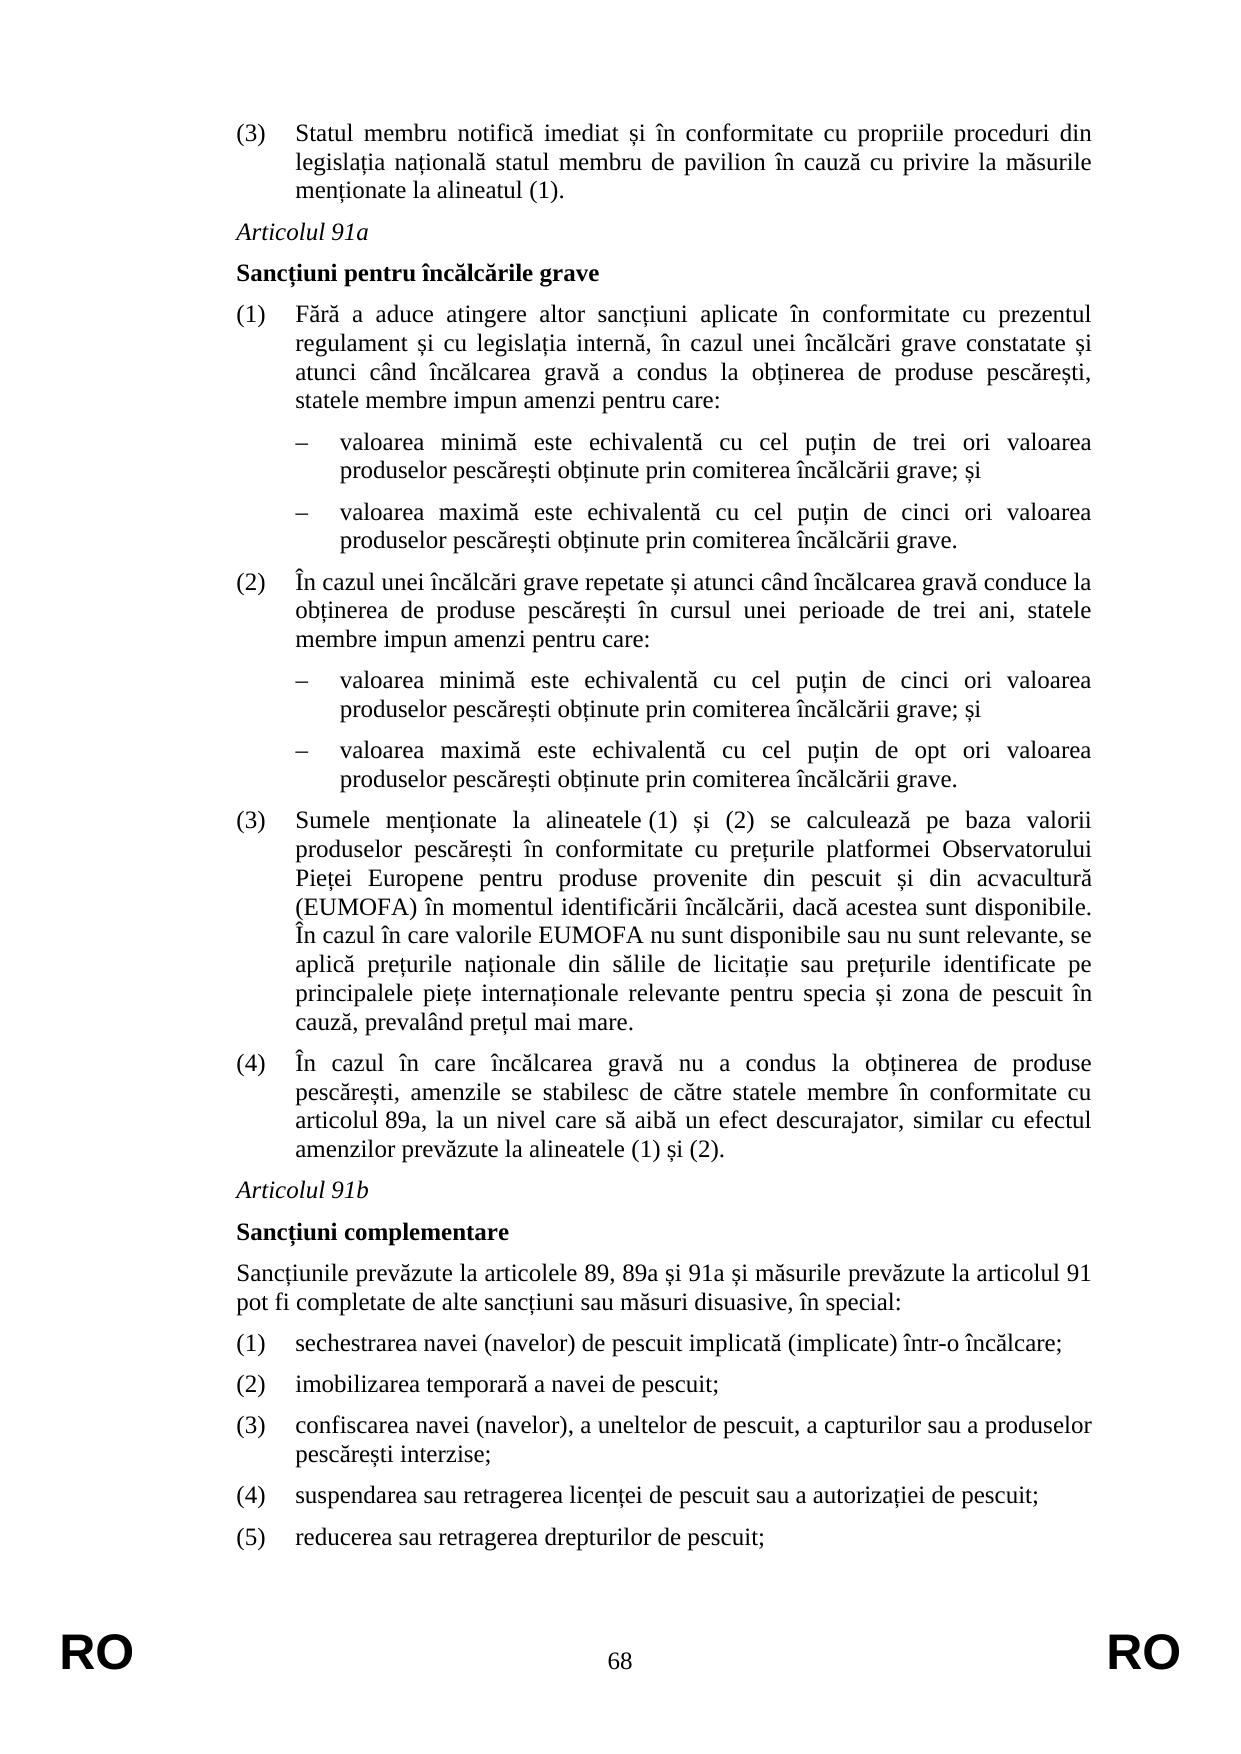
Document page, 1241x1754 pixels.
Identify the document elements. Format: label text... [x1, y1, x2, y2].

list reducerea sau retragerea drepturilor de pescuit; [236, 1522, 1093, 1551]
text (3) Sumele menționate la alineatele (1) și (2) se calculează pe baza valorii produselor pescărești în conformitate cu prețurile platformei Observatorului Pieței Europene pentru produse provenite din pescuit și din acvacultură (EUMOFA) în momentul identificării încălcării, dacă acestea sunt disponibile. În cazul în care valorile EUMOFA nu sunt disponibile sau nu sunt relevante, se aplică prețurile naționale din sălile de licitație sau prețurile identificate pe principalele piețe internaționale relevante pentru specia și zona de pescuit în cauză, prevalând prețul mai mare. [236, 806, 1093, 1036]
list imobilizarea temporară a navei de pescuit; [236, 1369, 1093, 1398]
text Sancțiuni complementare [236, 1217, 1093, 1246]
list suspendarea sau retragerea licenței de pescuit sau a autorizației de pescuit; [236, 1481, 1093, 1509]
text Sancțiunile prevăzute la articolele 89, 89a și 91a și măsurile prevăzute la articolul 91 pot fi completate de alte sancțiuni sau măsuri disuasive, în special: [236, 1258, 1093, 1316]
text Articolul 91b [236, 1176, 1093, 1204]
list valoarea minimă este echivalentă cu cel puțin de trei ori valoarea produselor pescărești obținute prin comiterea încălcării grave; și [295, 427, 1093, 484]
list confiscarea navei (navelor), a uneltelor de pescuit, a capturilor sau a produselor pescărești interzise; [236, 1411, 1093, 1468]
text (2) În cazul unei încălcări grave repetate și atunci când încălcarea gravă conduce la obținerea de produse pescărești în cursul unei perioade de trei ani, statele membre impun amenzi pentru care: [236, 567, 1093, 653]
text Articolul 91a [236, 217, 1093, 246]
text (1) Fără a aduce atingere altor sancțiuni aplicate în conformitate cu prezentul regulament și cu legislația internă, în cazul unei încălcări grave constatate și atunci când încălcarea gravă a condus la obținerea de produse pescărești, statele membre impun amenzi pentru care: [236, 299, 1093, 414]
text (3) Statul membru notifică imediat și în conformitate cu propriile proceduri din legislația națională statul membru de pavilion în cauză cu privire la măsurile menționate la alineatul (1). [236, 118, 1093, 204]
list valoarea maximă este echivalentă cu cel puțin de opt ori valoarea produselor pescărești obținute prin comiterea încălcării grave. [295, 736, 1093, 793]
list valoarea maximă este echivalentă cu cel puțin de cinci ori valoarea produselor pescărești obținute prin comiterea încălcării grave. [295, 497, 1093, 554]
list valoarea minimă este echivalentă cu cel puțin de cinci ori valoarea produselor pescărești obținute prin comiterea încălcării grave; și [295, 666, 1093, 723]
text Sancțiuni pentru încălcările grave [236, 258, 1093, 287]
text (4) În cazul în care încălcarea gravă nu a condus la obținerea de produse pescărești, amenzile se stabilesc de către statele membre în conformitate cu articolul 89a, la un nivel care să aibă un efect descurajator, similar cu efectul amenzilor prevăzute la alineatele (1) și (2). [236, 1048, 1093, 1163]
list sechestrarea navei (navelor) de pescuit implicată (implicate) într-o încălcare; [236, 1328, 1093, 1357]
